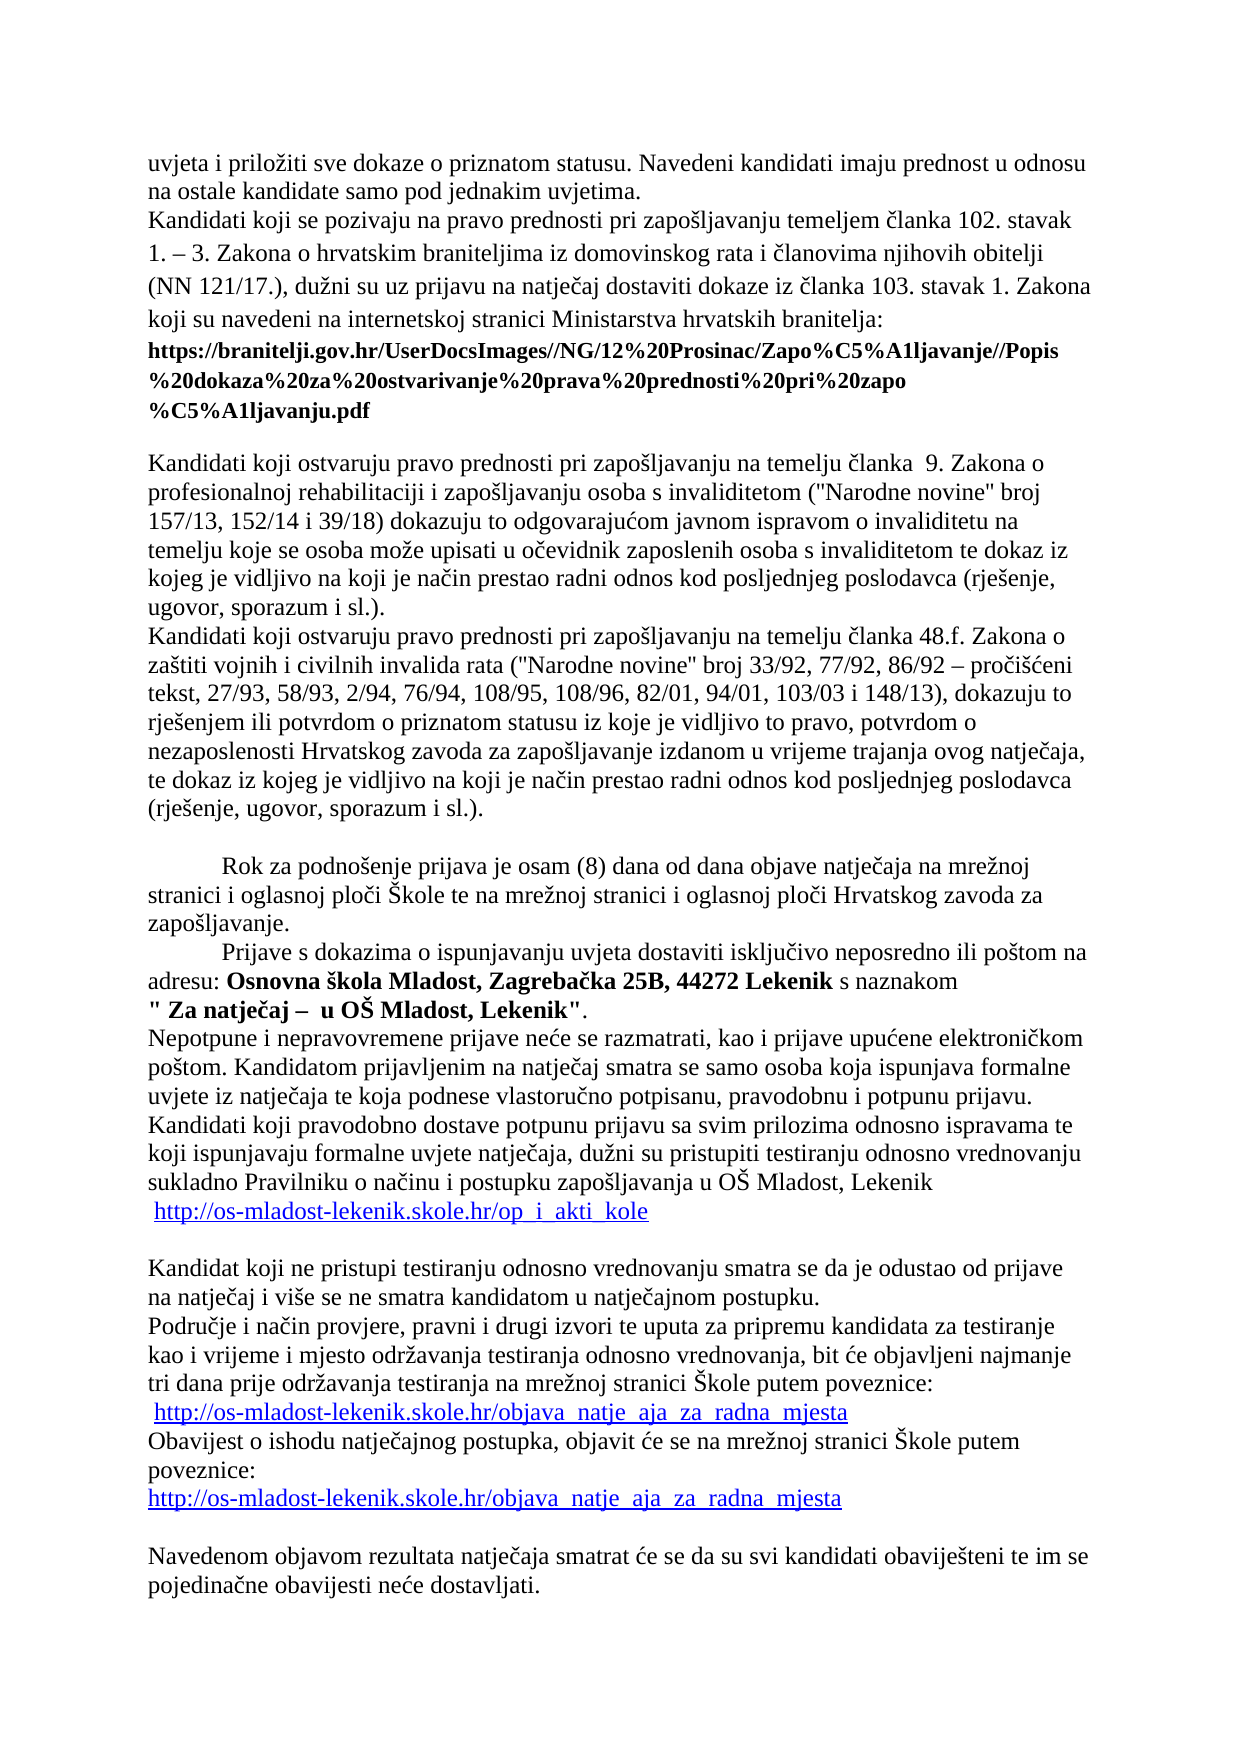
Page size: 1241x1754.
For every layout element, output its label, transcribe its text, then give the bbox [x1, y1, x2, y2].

text Nepotpune i nepravovremene prijave neće se razmatrati, kao i prijave upućene elektroničkom poštom. Kandidatom prijavljenim na natječaj smatra se samo osoba koja ispunjava formalne uvjete iz natječaja te koja podnese vlastoručno potpisanu, pravodobnu i potpunu prijavu. [148, 1023, 1093, 1110]
text Kandidati koji se pozivaju na pravo prednosti pri zapošljavanju temeljem članka 102. stavak 1. – 3. Zakona o hrvatskim braniteljima iz domovinskog rata i članovima njihovih obitelji (NN 121/17.), dužni su uz prijavu na natječaj dostaviti dokaze iz članka 103. stavak 1. Zakona koji su navedeni na internetskoj stranici Ministarstva hrvatskih branitelja: https://branitelji.gov.hr/UserDocsImages//NG/12%20Prosinac/Zapo%C5%A1ljavanje//Popis%20dokaza%20za%20ostvarivanje%20prava%20prednosti%20pri%20zapo%C5%A1ljavanju.pdf [148, 205, 1093, 424]
text Kandidati koji ostvaruju pravo prednosti pri zapošljavanju na temelju članka 9. Zakona o profesionalnoj rehabilitaciji i zapošljavanju osoba s invaliditetom (''Narodne novine'' broj 157/13, 152/14 i 39/18) dokazuju to odgovarajućom javnom ispravom o invaliditetu na temelju koje se osoba može upisati u očevidnik zaposlenih osoba s invaliditetom te dokaz iz kojeg je vidljivo na koji je način prestao radni odnos kod posljednjeg poslodavca (rješenje, ugovor, sporazum i sl.). [148, 448, 1093, 621]
text Kandidati koji pravodobno dostave potpunu prijavu sa svim prilozima odnosno ispravama te koji ispunjavaju formalne uvjete natječaja, dužni su pristupiti testiranju odnosno vrednovanju sukladno Pravilniku o načinu i postupku zapošljavanja u OŠ Mladost, Lekenik [148, 1110, 1093, 1196]
text " Za natječaj – u OŠ Mladost, Lekenik". [148, 995, 1093, 1023]
text Prijave s dokazima o ispunjavanju uvjeta dostaviti isključivo neposredno ili poštom na adresu: Osnovna škola Mladost, Zagrebačka 25B, 44272 Lekenik s naznakom [148, 937, 1093, 995]
text Rok za podnošenje prijava je osam (8) dana od dana objave natječaja na mrežnoj stranici i oglasnoj ploči Škole te na mrežnoj stranici i oglasnoj ploči Hrvatskog zavoda za zapošljavanje. [148, 851, 1093, 937]
text Kandidat koji ne pristupi testiranju odnosno vrednovanju smatra se da je odustao od prijave na natječaj i više se ne smatra kandidatom u natječajnom postupku. [148, 1253, 1093, 1311]
text Kandidati koji ostvaruju pravo prednosti pri zapošljavanju na temelju članka 48.f. Zakona o zaštiti vojnih i civilnih invalida rata (''Narodne novine'' broj 33/92, 77/92, 86/92 – pročišćeni tekst, 27/93, 58/93, 2/94, 76/94, 108/95, 108/96, 82/01, 94/01, 103/03 i 148/13), dokazuju to rješenjem ili potvrdom o priznatom statusu iz koje je vidljivo to pravo, potvrdom o nezaposlenosti Hrvatskog zavoda za zapošljavanje izdanom u vrijeme trajanja ovog natječaja, te dokaz iz kojeg je vidljivo na koji je način prestao radni odnos kod posljednjeg poslodavca (rješenje, ugovor, sporazum i sl.). [148, 621, 1093, 822]
text Navedenom objavom rezultata natječaja smatrat će se da su svi kandidati obaviješteni te im se pojedinačne obavijesti neće dostavljati. [148, 1541, 1093, 1598]
text http://os-mladost-lekenik.skole.hr/objava_natje_aja_za_radna_mjesta [148, 1397, 1093, 1426]
text Područje i način provjere, pravni i drugi izvori te uputa za pripremu kandidata za testiranje kao i vrijeme i mjesto održavanja testiranja odnosno vrednovanja, bit će objavljeni najmanje tri dana prije održavanja testiranja na mrežnoj stranici Škole putem poveznice: [148, 1311, 1093, 1397]
text http://os-mladost-lekenik.skole.hr/objava_natje_aja_za_radna_mjesta [148, 1483, 1093, 1512]
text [148, 148, 1093, 205]
text Obavijest o ishodu natječajnog postupka, objavit će se na mrežnoj stranici Škole putem poveznice: [148, 1426, 1093, 1483]
text http://os-mladost-lekenik.skole.hr/op_i_akti_kole [148, 1196, 1093, 1225]
